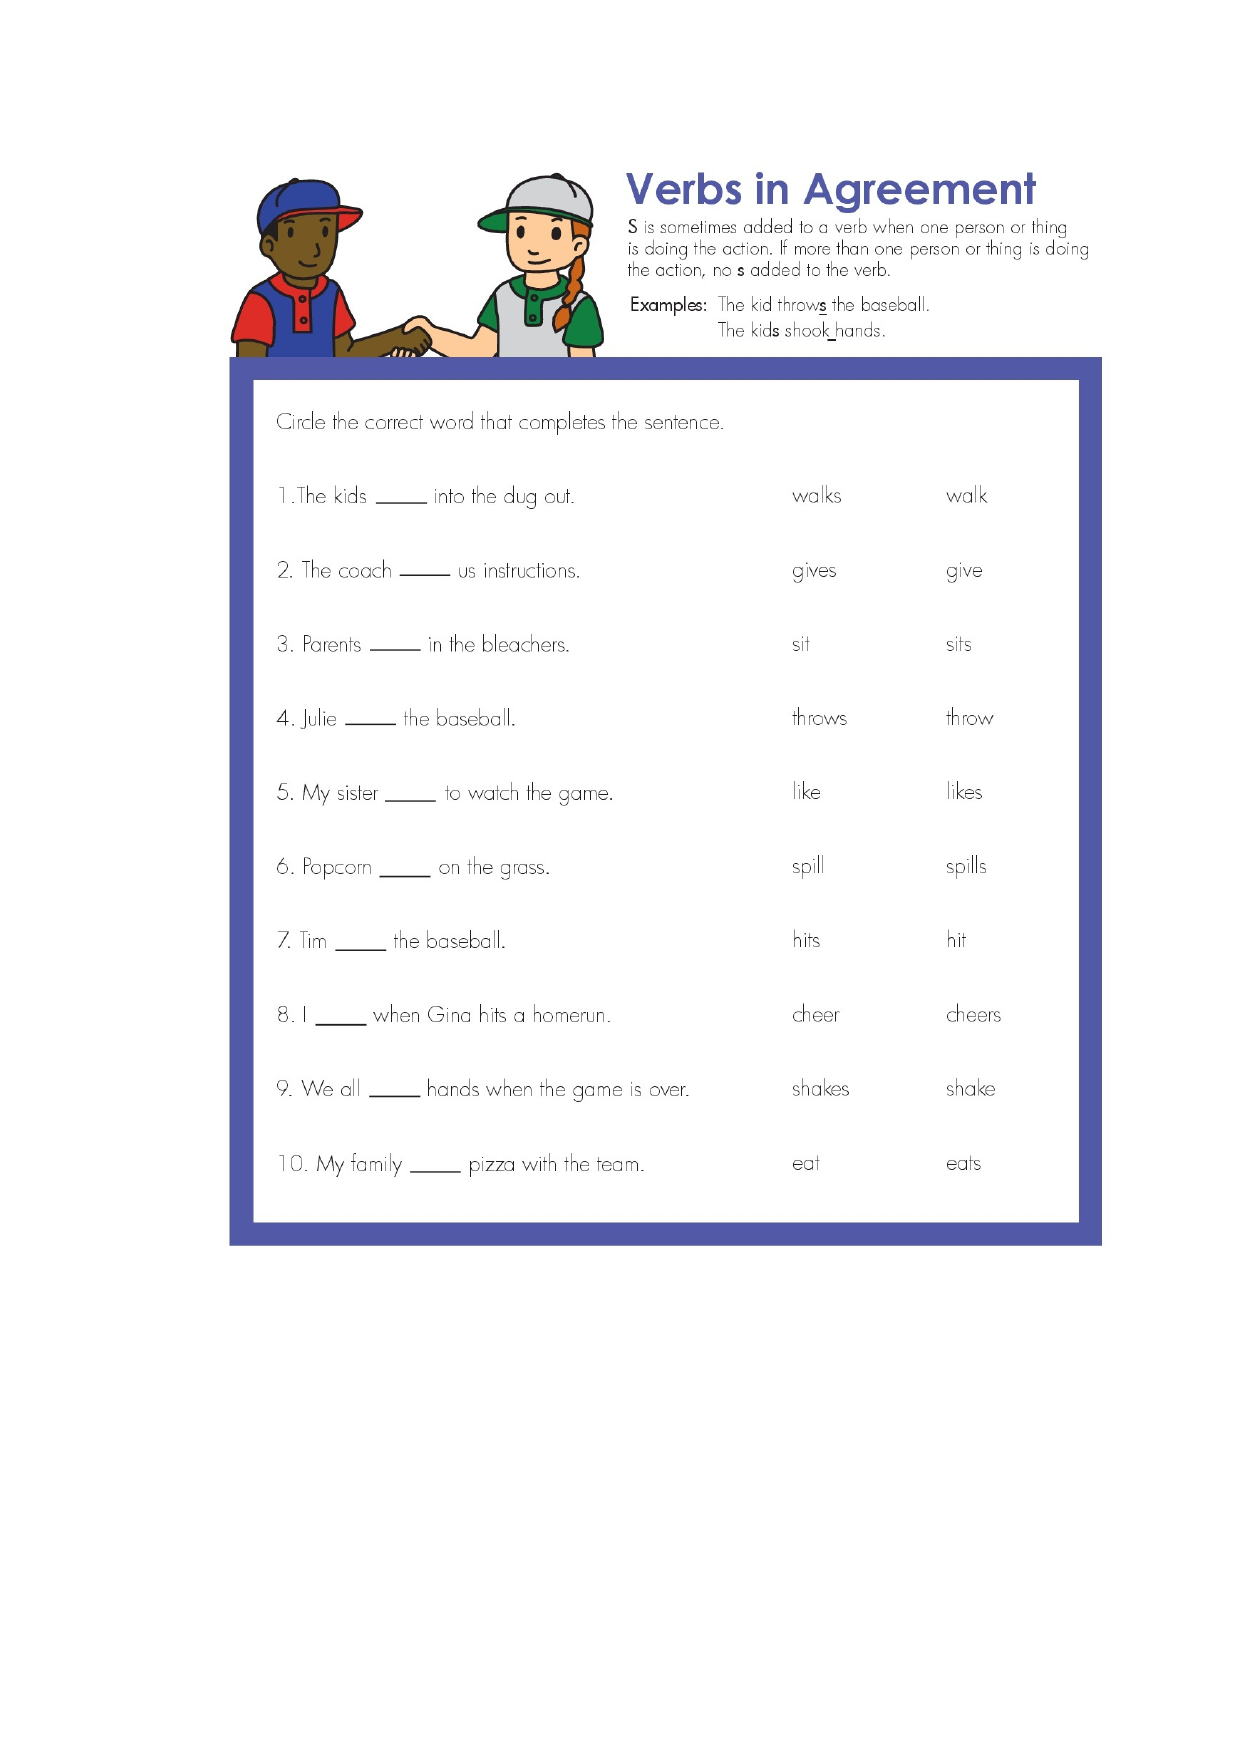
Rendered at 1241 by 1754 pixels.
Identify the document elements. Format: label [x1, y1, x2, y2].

picture [177, 118, 1152, 1252]
